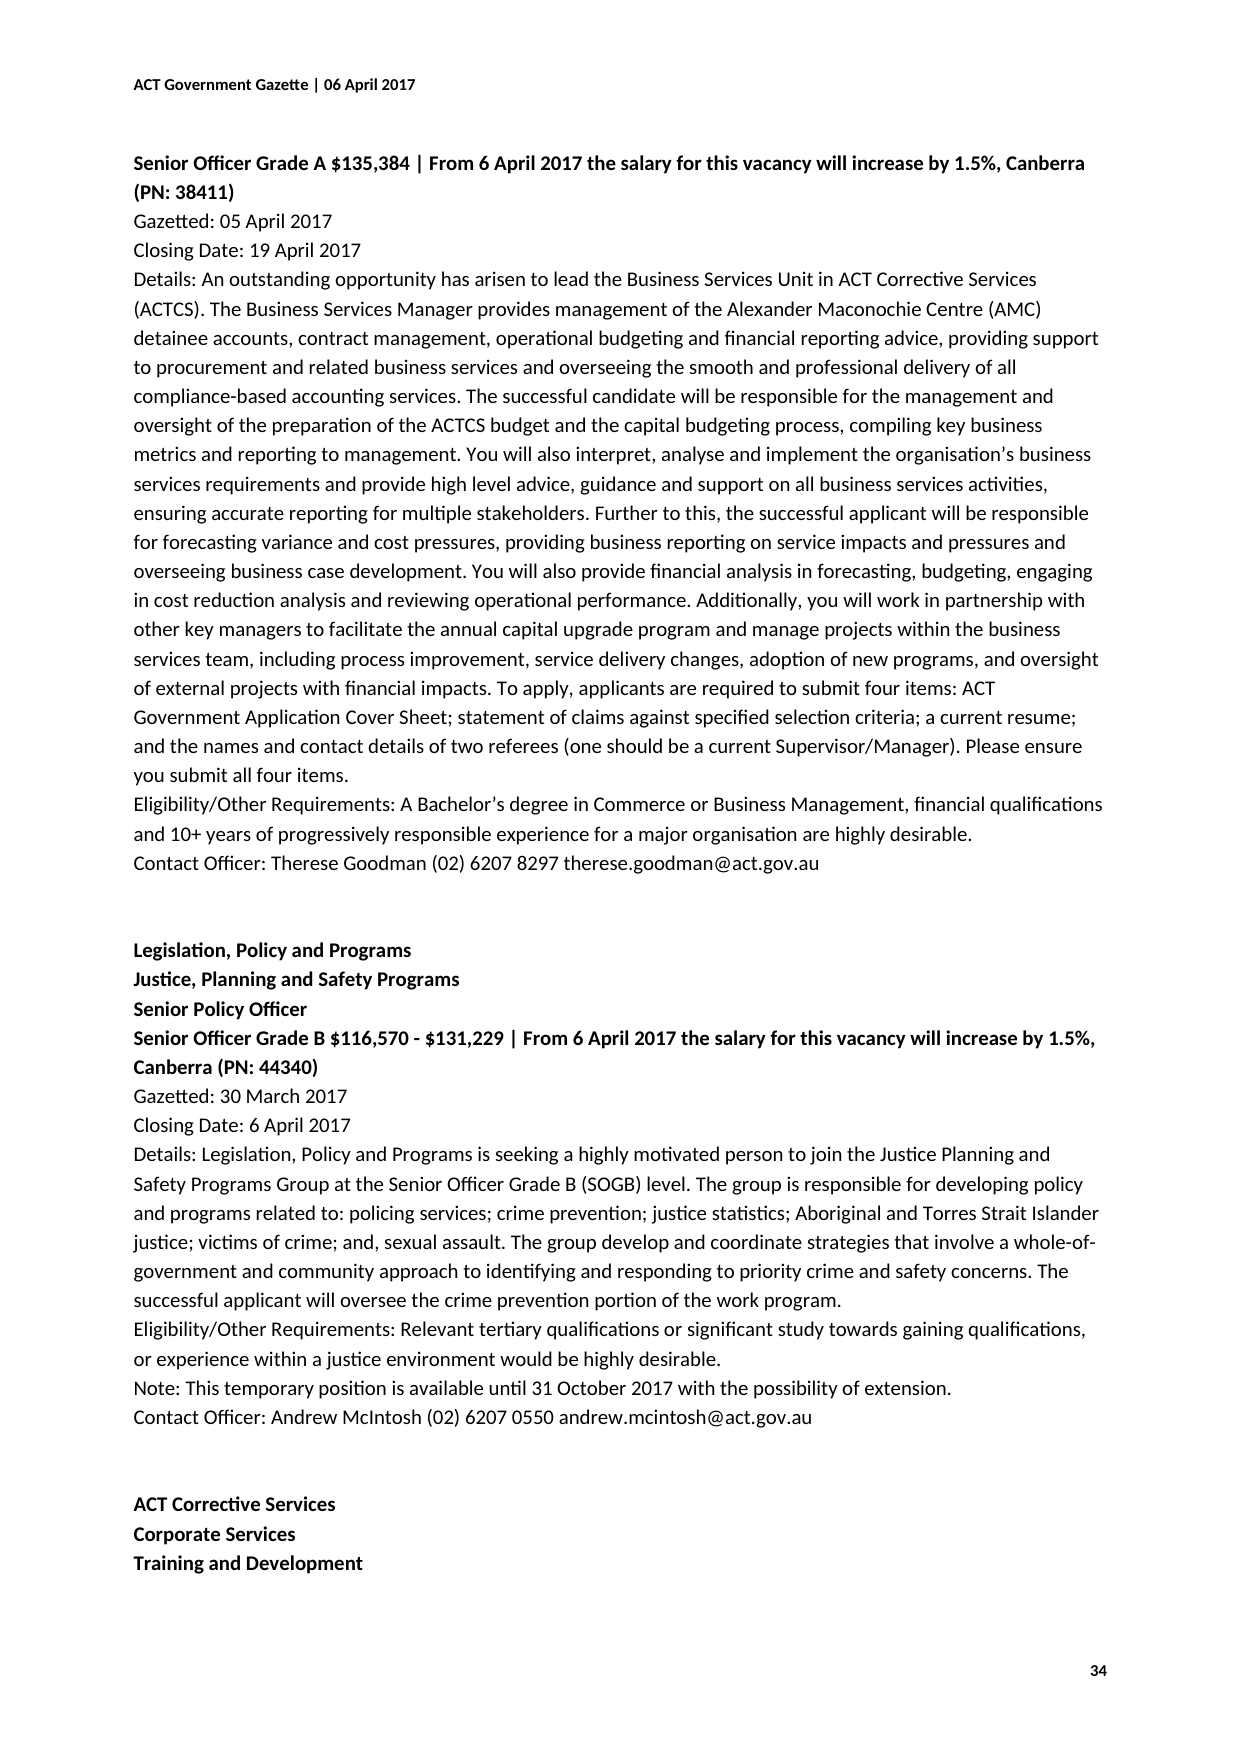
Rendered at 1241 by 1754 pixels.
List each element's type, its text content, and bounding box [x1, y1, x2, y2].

text Closing Date: 6 April 2017 [133, 1112, 1107, 1138]
text Senior Officer Grade B $116,570 - $131,229 | From 6 April 2017 the salary for this vacancy will increase by 1.5%, Canberra (PN: 44340) [133, 1025, 1107, 1079]
text Eligibility/Other Requirements: Relevant tertiary qualifications or significant study towards gaining qualifications, or experience within a justice environment would be highly desirable. [133, 1317, 1107, 1371]
text Justice, Planning and Safety Programs [133, 967, 1107, 992]
text Legislation, Policy and Programs [133, 937, 1107, 963]
text Closing Date: 19 April 2017 [133, 237, 1107, 263]
text Corporate Services [133, 1521, 1107, 1546]
text Details: Legislation, Policy and Programs is seeking a highly motivated person to join the Justice Planning and Safety Programs Group at the Senior Officer Grade B (SOGB) level. The group is responsible for developing policy and programs related to: policing services; crime prevention; justice statistics; Aboriginal and Torres Strait Islander justice; victims of crime; and, sexual assault. The group develop and coordinate strategies that involve a whole-of-government and community approach to identifying and responding to priority crime and safety concerns. The successful applicant will oversee the crime prevention portion of the work program. [133, 1142, 1107, 1313]
text Training and Development [133, 1550, 1107, 1575]
text Gazetted: 05 April 2017 [133, 208, 1107, 234]
text ACT Corrective Services [133, 1492, 1107, 1517]
text Contact Officer: Andrew McIntosh (02) 6207 0550 andrew.mcintosh@act.gov.au [133, 1404, 1107, 1429]
text Details: An outstanding opportunity has arisen to lead the Business Services Unit in ACT Corrective Services (ACTCS). The Business Services Manager provides management of the Alexander Maconochie Centre (AMC) detainee accounts, contract management, operational budgeting and financial reporting advice, providing support to procurement and related business services and overseeing the smooth and professional delivery of all compliance-based accounting services. The successful candidate will be responsible for the management and oversight of the preparation of the ACTCS budget and the capital budgeting process, compiling key business metrics and reporting to management. You will also interpret, analyse and implement the organisation’s business services requirements and provide high level advice, guidance and support on all business services activities, ensuring accurate reporting for multiple stakeholders. Further to this, the successful applicant will be responsible for forecasting variance and cost pressures, providing business reporting on service impacts and pressures and overseeing business case development. You will also provide financial analysis in forecasting, budgeting, engaging in cost reduction analysis and reviewing operational performance. Additionally, you will work in partnership with other key managers to facilitate the annual capital upgrade program and manage projects within the business services team, including process improvement, service delivery changes, adoption of new programs, and oversight of external projects with financial impacts. To apply, applicants are required to submit four items: ACT Government Application Cover Sheet; statement of claims against specified selection criteria; a current resume; and the names and contact details of two referees (one should be a current Supervisor/Manager). Please ensure you submit all four items. [133, 267, 1107, 788]
text Note: This temporary position is available until 31 October 2017 with the possibility of extension. [133, 1375, 1107, 1400]
text Contact Officer: Therese Goodman (02) 6207 8297 therese.goodman@act.gov.au [133, 850, 1107, 875]
text Senior Policy Officer [133, 996, 1107, 1021]
text Senior Officer Grade A $135,384 | From 6 April 2017 the salary for this vacancy will increase by 1.5%, Canberra (PN: 38411) [133, 150, 1107, 204]
text Eligibility/Other Requirements: A Bachelor’s degree in Commerce or Business Management, financial qualifications and 10+ years of progressively responsible experience for a major organisation are highly desirable. [133, 792, 1107, 846]
text Gazetted: 30 March 2017 [133, 1083, 1107, 1109]
